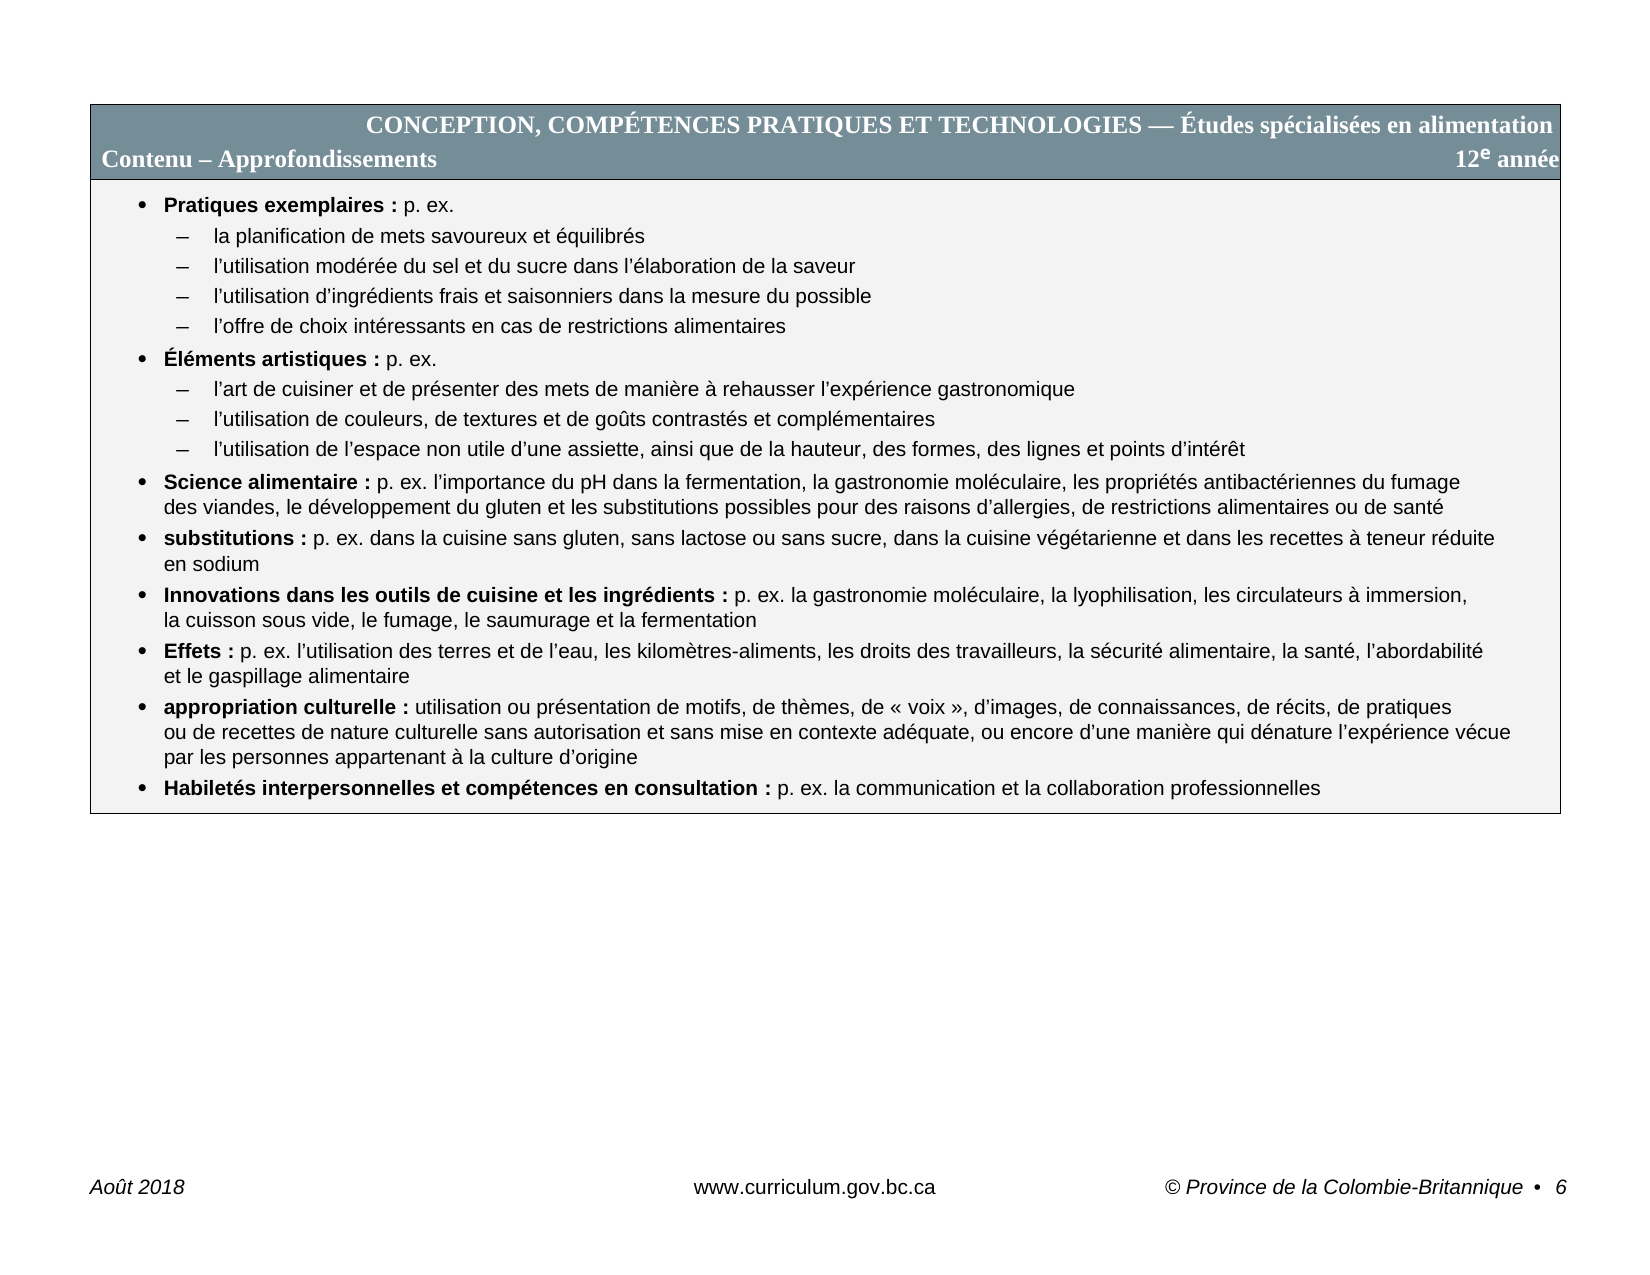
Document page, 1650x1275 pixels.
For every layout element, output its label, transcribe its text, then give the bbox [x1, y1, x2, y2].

table_header CONCEPTION, COMPÉTENCES PRATIQUES ET TECHNOLOGIES — Études spécialisées en alimentation Contenu – Approfondissements 12e année [91, 105, 1560, 179]
table_cell Pratiques exemplaires : p. ex. la planification de mets savoureux et équilibrés l’utilisation modérée du sel et du sucre dans l’élaboration de la saveur l’utilisation d’ingrédients frais et saisonniers dans la mesure du possible l’offre de choix intéressants en cas de restrictions alimentaires Éléments artistiques : p. ex. l’art de cuisiner et de présenter des mets de manière à rehausser l’expérience gastronomique l’utilisation de couleurs, de textures et de goûts contrastés et complémentaires l’utilisation de l’espace non utile d’une assiette, ainsi que de la hauteur, des formes, des lignes et points d’intérêt Science alimentaire : p. ex. l’importance du pH dans la fermentation, la gastronomie moléculaire, les propriétés antibactériennes du fumage des viandes, le développement du gluten et les substitutions possibles pour des raisons d’allergies, de restrictions alimentaires ou de santé substitutions : p. ex. dans la cuisine sans gluten, sans lactose ou sans sucre, dans la cuisine végétarienne et dans les recettes à teneur réduite en sodium Innovations dans les outils de cuisine et les ingrédients : p. ex. la gastronomie moléculaire, la lyophilisation, les circulateurs à immersion, la cuisson sous vide, le fumage, le saumurage et la fermentation Effets : p. ex. l’utilisation des terres et de l’eau, les kilomètres-aliments, les droits des travailleurs, la sécurité alimentaire, la santé, l’abordabilité et le gaspillage alimentaire appropriation culturelle : utilisation ou présentation de motifs, de thèmes, de « voix », d’images, de connaissances, de récits, de pratiques ou de recettes de nature culturelle sans autorisation et sans mise en contexte adéquate, ou encore d’une manière qui dénature l’expérience vécue par les personnes appartenant à la culture d’origine Habiletés interpersonnelles et compétences en consultation : p. ex. la communication et la collaboration professionnelles [91, 180, 1560, 813]
